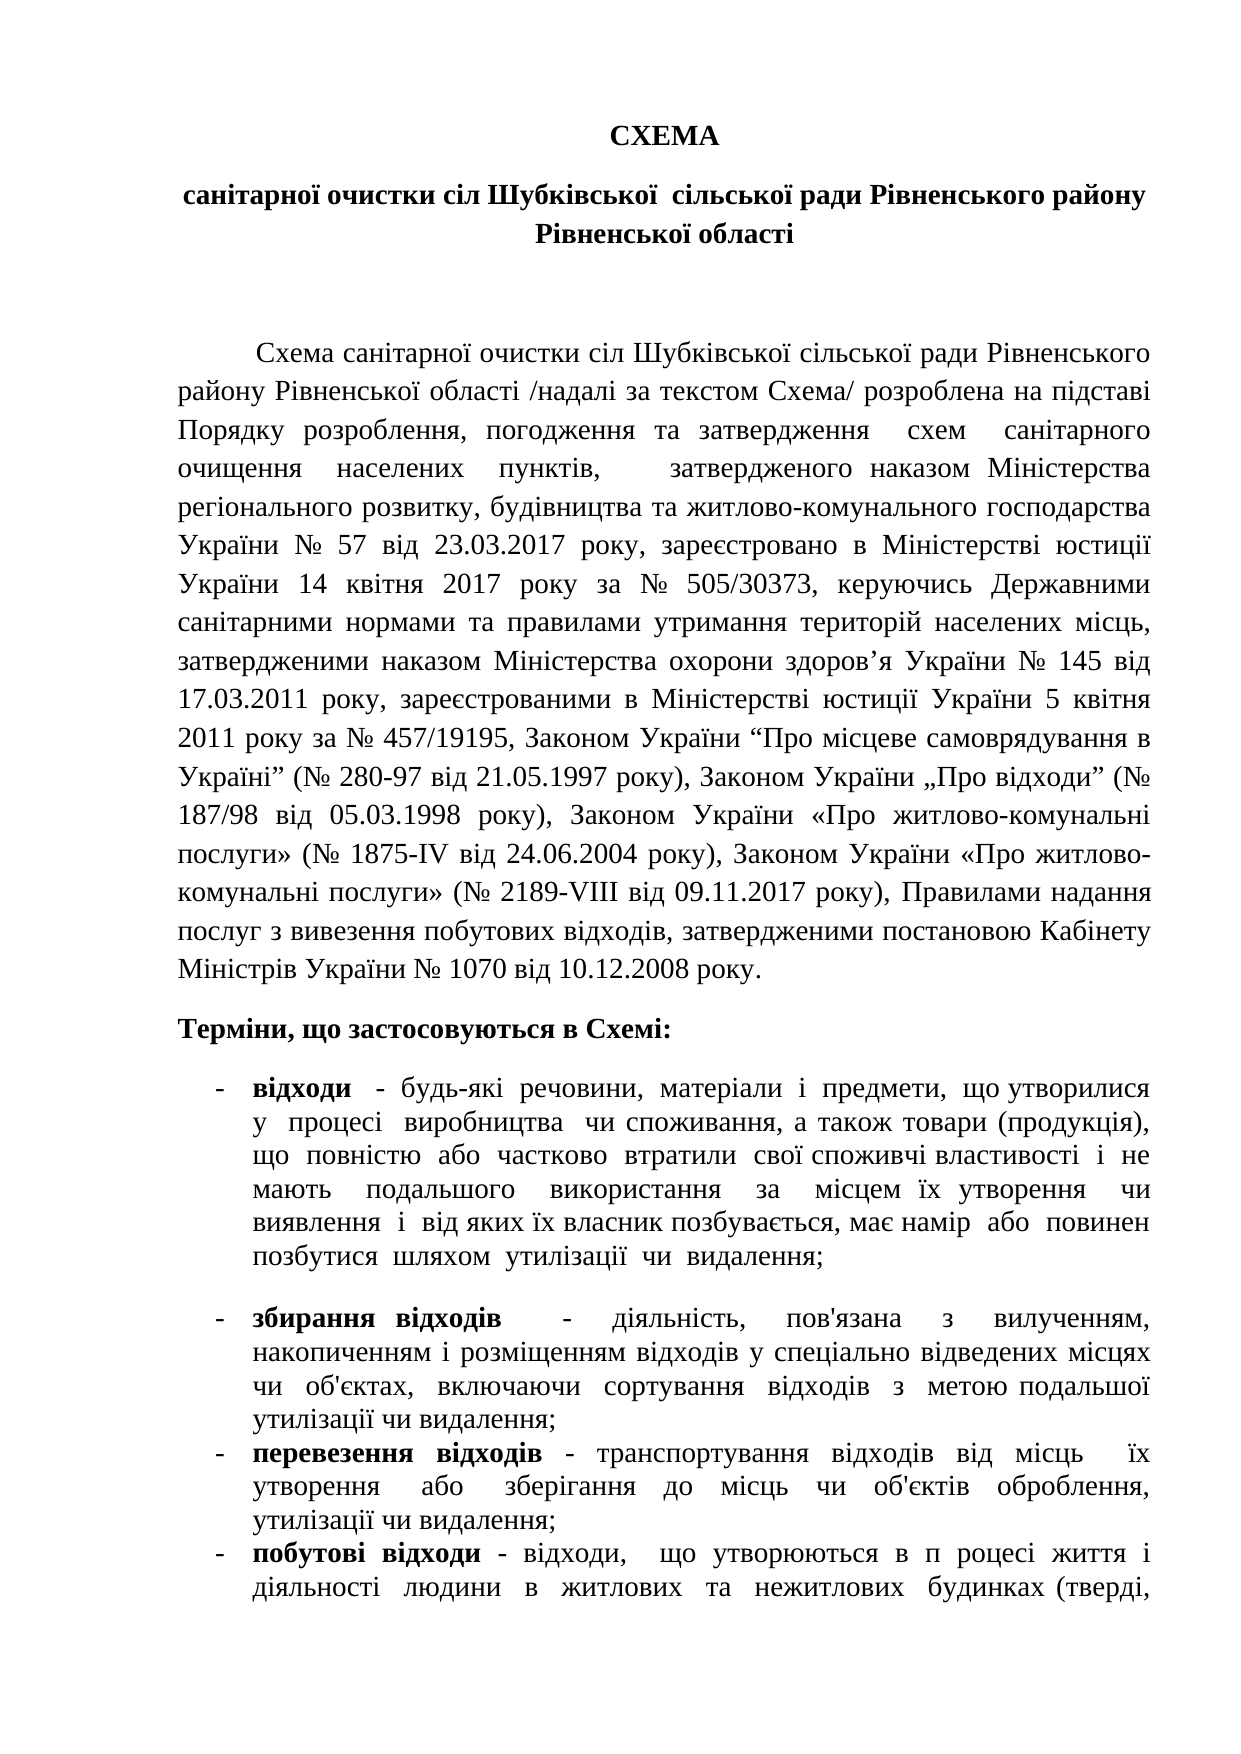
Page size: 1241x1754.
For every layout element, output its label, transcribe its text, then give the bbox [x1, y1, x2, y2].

text Терміни, що застосовуються в Схемі: [177, 1011, 1152, 1044]
text санітарної очистки сіл Шубківської сільської ради Рівненського району Рівненської області [177, 177, 1152, 249]
text СХЕМА [177, 118, 1152, 152]
list збирання відходів - діяльність, пов'язана з вилученням, накопиченням і розміщенням відходів у спеціально відведених місцях чи об'єктах, включаючи сортування відходів з метою подальшої утилізації чи видалення; [215, 1301, 1152, 1435]
list перевезення відходів - транспортування відходів від місць їх утворення або зберігання до місць чи об'єктів оброблення, утилізації чи видалення; [215, 1464, 1152, 1564]
list відходи - будь-які речовини, матеріали і предмети, що утворилися у процесі виробництва чи споживання, а також товари (продукція), що повністю або частково втратили свої споживчі властивості і не мають подальшого використання за місцем їх утворення чи виявлення і від яких їх власник позбувається, має намір або повинен позбутися шляхом утилізації чи видалення; [215, 1070, 1152, 1271]
text Схема санітарної очистки сіл Шубківської сільської ради Рівненського району Рівненської області /надалі за текстом Схема/ розроблена на підставі Порядку розроблення, погодження та затвердження схем санітарного очищення населених пунктів, затвердженого наказом Міністерства регіонального розвитку, будівництва та житлово-комунального господарства України № 57 від 23.03.2017 року, зареєстровано в Міністерстві юстиції України 14 квітня 2017 року за № 505/30373, керуючись Державними санітарними нормами та правилами утримання територій населених місць, затвердженими наказом Міністерства охорони здоров’я України № 145 від 17.03.2011 року, зареєстрованими в Міністерстві юстиції України 5 квітня 2011 року за № 457/19195, Законом України “Про місцеве самоврядування в Україні” (№ 280-97 від 21.05.1997 року), Законом України „Про відходи” (№ 187/98 від 05.03.1998 року), Законом України «Про житлово-комунальні послуги» (№ 1875-IV від 24.06.2004 року), Законом України «Про житлово-комунальні послуги» (№ 2189-VIII від 09.11.2017 року), Правилами надання послуг з вивезення побутових відходів, затвердженими постановою Кабінету Міністрів України № 1070 від 10.12.2008 року. [177, 335, 1152, 985]
